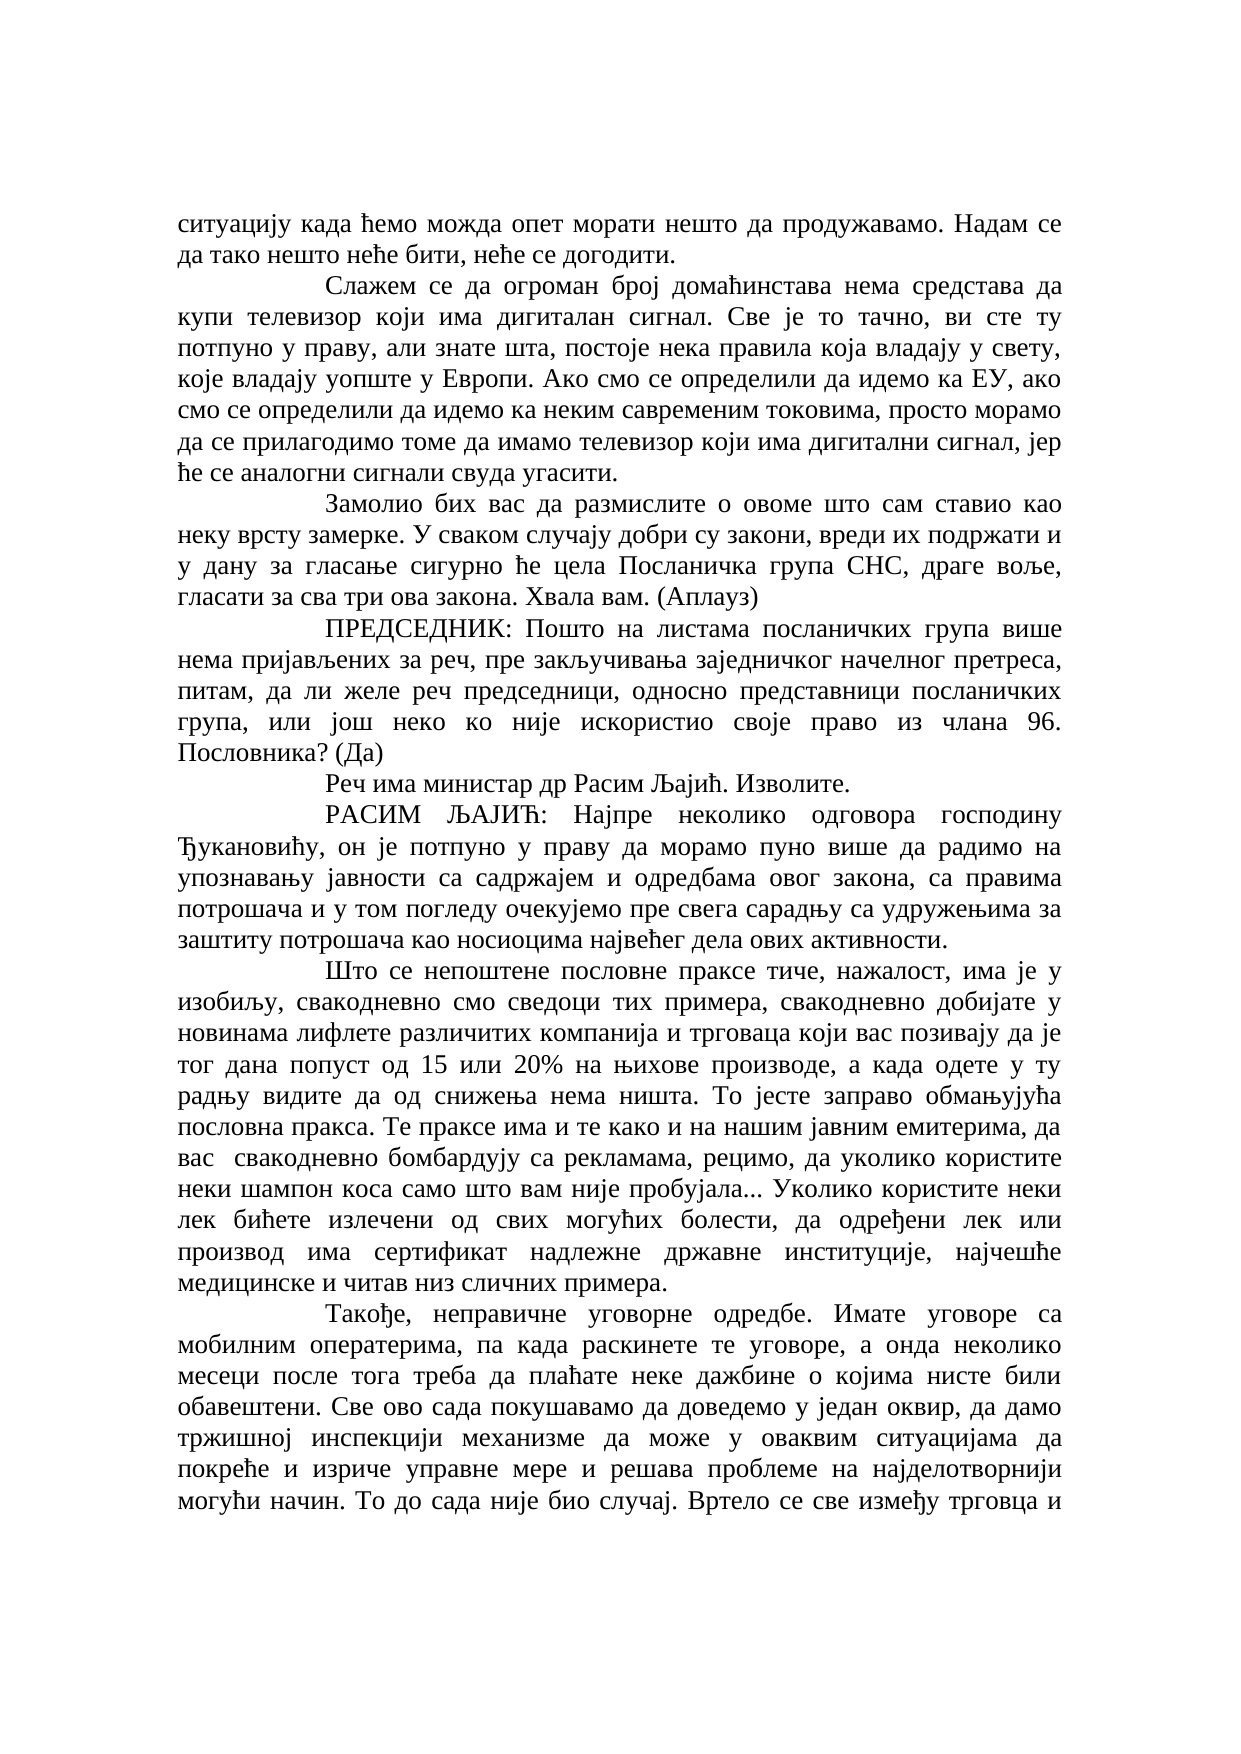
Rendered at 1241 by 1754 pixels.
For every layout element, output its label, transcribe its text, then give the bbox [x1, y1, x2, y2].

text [177, 207, 1063, 269]
text Слажем се да огроман број домаћинстава нема средстава да купи телевизор који има дигиталан сигнал. Све је то тачно, ви сте ту потпуно у праву, али знате шта, постоје нека правила која владају у свету, које владају уопште у Европи. Ако смо се определили да идемо ка ЕУ, ако смо се определили да идемо ка неким савременим токовима, просто морамо да се прилагодимо томе да имамо телевизор који има дигитални сигнал, јер ће се аналогни сигнали свуда угасити. [177, 269, 1063, 487]
text ПРЕДСЕДНИК: Пошто на листама посланичких група више нема пријављених за реч, пре закључивања заједничког начелног претреса, питам, да ли желе реч председници, односно представници посланичких група, или још неко ко није искористио своје право из члана 96. Пословника? (Да) [177, 612, 1063, 767]
text Што се непоштене пословне праксе тиче, нажалост, има је у изобиљу, свакодневно смо сведоци тих примера, свакодневно добијате у новинама лифлете различитих компанија и трговаца који вас позивају да је тог дана попуст од 15 или 20% на њихове производе, а када одете у ту радњу видите да од снижења нема ништа. То јесте заправо обмањујућа пословна пракса. Те праксе има и те како и на нашим јавним емитерима, да вас свакодневно бомбардују са рекламама, рецимо, да уколико користите неки шампон коса само што вам није пробујала... Уколико користите неки лек бићете излечени од свих могућих болести, да одређени лек или производ има сертификат надлежне државне институције, најчешће медицинске и читав низ сличних примера. [177, 954, 1063, 1297]
text Реч има министар др Расим Љајић. Изволите. [177, 767, 1063, 798]
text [177, 1297, 1063, 1515]
text Замолио бих вас да размислите о овоме што сам ставио као неку врсту замерке. У сваком случају добри су закони, вреди их подржати и у дану за гласање сигурно ће цела Посланичка група СНС, драге воље, гласати за сва три ова закона. Хвала вам. (Аплауз) [177, 487, 1063, 612]
text РАСИМ ЉАЈИЋ: Најпре неколико одговора господину Ђукановићу, он је потпуно у праву да морамо пуно више да радимо на упознавању јавности са садржајем и одредбама овог закона, са правима потрошача и у том погледу очекујемо пре свега сарадњу са удружењима за заштиту потрошача као носиоцима највећег дела ових активности. [177, 798, 1063, 954]
